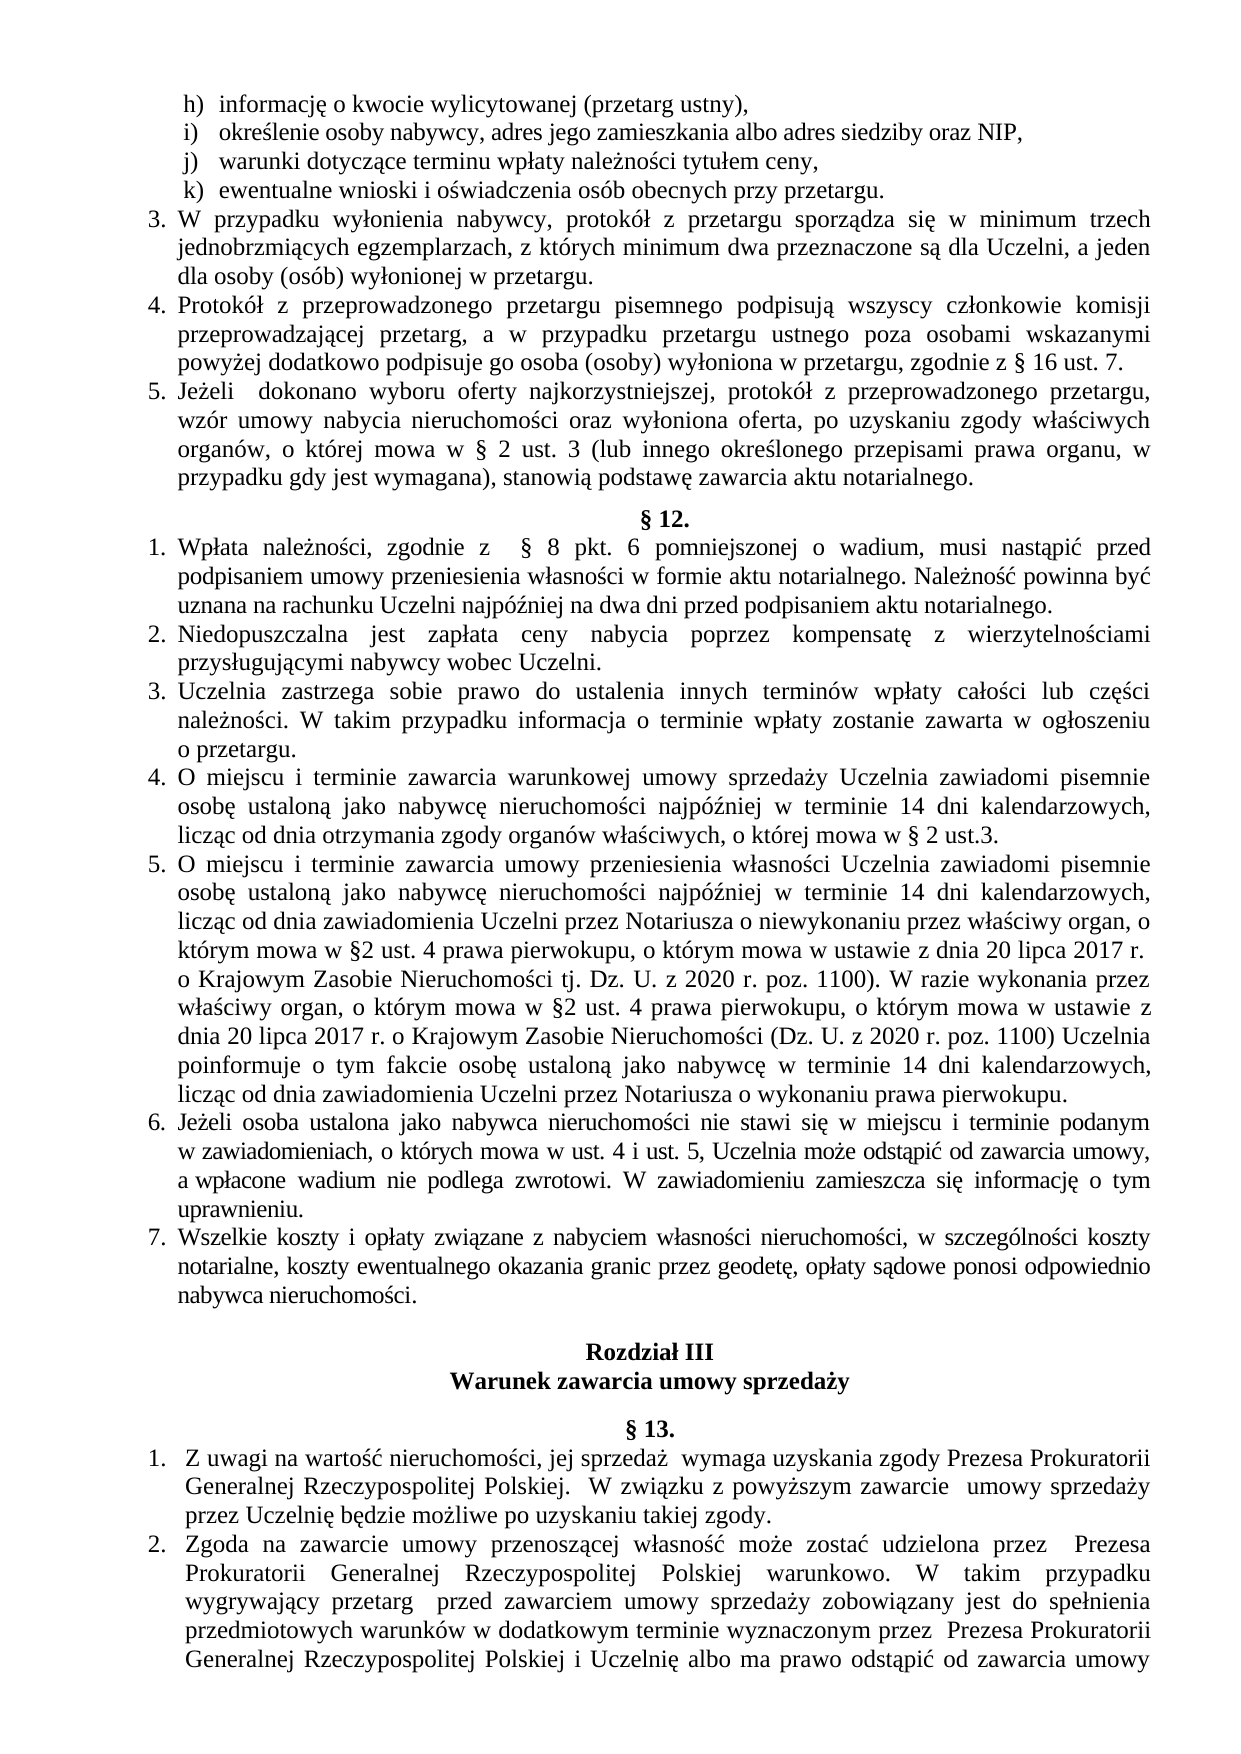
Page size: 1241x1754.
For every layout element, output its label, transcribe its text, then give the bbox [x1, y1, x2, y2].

text Warunek zawarcia umowy sprzedaży [148, 1366, 1152, 1395]
list ewentualne wnioski i oświadczenia osób obecnych przy przetargu. [183, 175, 1152, 204]
list O miejscu i terminie zawarcia warunkowej umowy sprzedaży Uczelnia zawiadomi pisemnie osobę ustaloną jako nabywcę nieruchomości najpóźniej w terminie 14 dni kalendarzowych, licząc od dnia otrzymania zgody organów właściwych, o której mowa w § 2 ust.3. [148, 762, 1152, 849]
list Wpłata należności, zgodnie z § 8 pkt. 6 pomniejszonej o wadium, musi nastąpić przed podpisaniem umowy przeniesienia własności w formie aktu notarialnego. Należność powinna być uznana na rachunku Uczelni najpóźniej na dwa dni przed podpisaniem aktu notarialnego. [148, 532, 1152, 619]
list Uczelnia zastrzega sobie prawo do ustalenia innych terminów wpłaty całości lub części należności. W takim przypadku informacja o terminie wpłaty zostanie zawarta w ogłoszeniu o przetargu. [148, 676, 1152, 762]
text § 12. [177, 504, 1152, 532]
list warunki dotyczące terminu wpłaty należności tytułem ceny, [183, 146, 1152, 175]
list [148, 1529, 1152, 1673]
list O miejscu i terminie zawarcia umowy przeniesienia własności Uczelnia zawiadomi pisemnie osobę ustaloną jako nabywcę nieruchomości najpóźniej w terminie 14 dni kalendarzowych, licząc od dnia zawiadomienia Uczelni przez Notariusza o niewykonaniu przez właściwy organ, o którym mowa w §2 ust. 4 prawa pierwokupu, o którym mowa w ustawie z dnia 20 lipca 2017 r. o Krajowym Zasobie Nieruchomości tj. Dz. U. z 2020 r. poz. 1100). W razie wykonania przez właściwy organ, o którym mowa w §2 ust. 4 prawa pierwokupu, o którym mowa w ustawie z dnia 20 lipca 2017 r. o Krajowym Zasobie Nieruchomości (Dz. U. z 2020 r. poz. 1100) Uczelnia poinformuje o tym fakcie osobę ustaloną jako nabywcę w terminie 14 dni kalendarzowych, licząc od dnia zawiadomienia Uczelni przez Notariusza o wykonaniu prawa pierwokupu. [148, 849, 1152, 1107]
list informację o kwocie wylicytowanej (przetarg ustny), [183, 89, 1152, 117]
text Rozdział III [148, 1337, 1152, 1366]
list określenie osoby nabywcy, adres jego zamieszkania albo adres siedziby oraz NIP, [183, 117, 1152, 146]
list Z uwagi na wartość nieruchomości, jej sprzedaż wymaga uzyskania zgody Prezesa Prokuratorii Generalnej Rzeczypospolitej Polskiej. W związku z powyższym zawarcie umowy sprzedaży przez Uczelnię będzie możliwe po uzyskaniu takiej zgody. [148, 1443, 1152, 1529]
list Wszelkie koszty i opłaty związane z nabyciem własności nieruchomości, w szczególności koszty notarialne, koszty ewentualnego okazania granic przez geodetę, opłaty sądowe ponosi odpowiednio nabywca nieruchomości. [148, 1222, 1152, 1309]
list Protokół z przeprowadzonego przetargu pisemnego podpisują wszyscy członkowie komisji przeprowadzającej przetarg, a w przypadku przetargu ustnego poza osobami wskazanymi powyżej dodatkowo podpisuje go osoba (osoby) wyłoniona w przetargu, zgodnie z § 16 ust. 7. [148, 290, 1152, 376]
list Jeżeli dokonano wyboru oferty najkorzystniejszej, protokół z przeprowadzonego przetargu, wzór umowy nabycia nieruchomości oraz wyłoniona oferta, po uzyskaniu zgody właściwych organów, o której mowa w § 2 ust. 3 (lub innego określonego przepisami prawa organu, w przypadku gdy jest wymagana), stanowią podstawę zawarcia aktu notarialnego. [148, 376, 1152, 491]
list Jeżeli osoba ustalona jako nabywca nieruchomości nie stawi się w miejscu i terminie podanym w zawiadomieniach, o których mowa w ust. 4 i ust. 5, Uczelnia może odstąpić od zawarcia umowy, a wpłacone wadium nie podlega zwrotowi. W zawiadomieniu zamieszcza się informację o tym uprawnieniu. [148, 1107, 1152, 1222]
list Niedopuszczalna jest zapłata ceny nabycia poprzez kompensatę z wierzytelnościami przysługującymi nabywcy wobec Uczelni. [148, 619, 1152, 676]
list W przypadku wyłonienia nabywcy, protokół z przetargu sporządza się w minimum trzech jednobrzmiących egzemplarzach, z których minimum dwa przeznaczone są dla Uczelni, a jeden dla osoby (osób) wyłonionej w przetargu. [148, 204, 1152, 290]
text § 13. [148, 1414, 1152, 1443]
